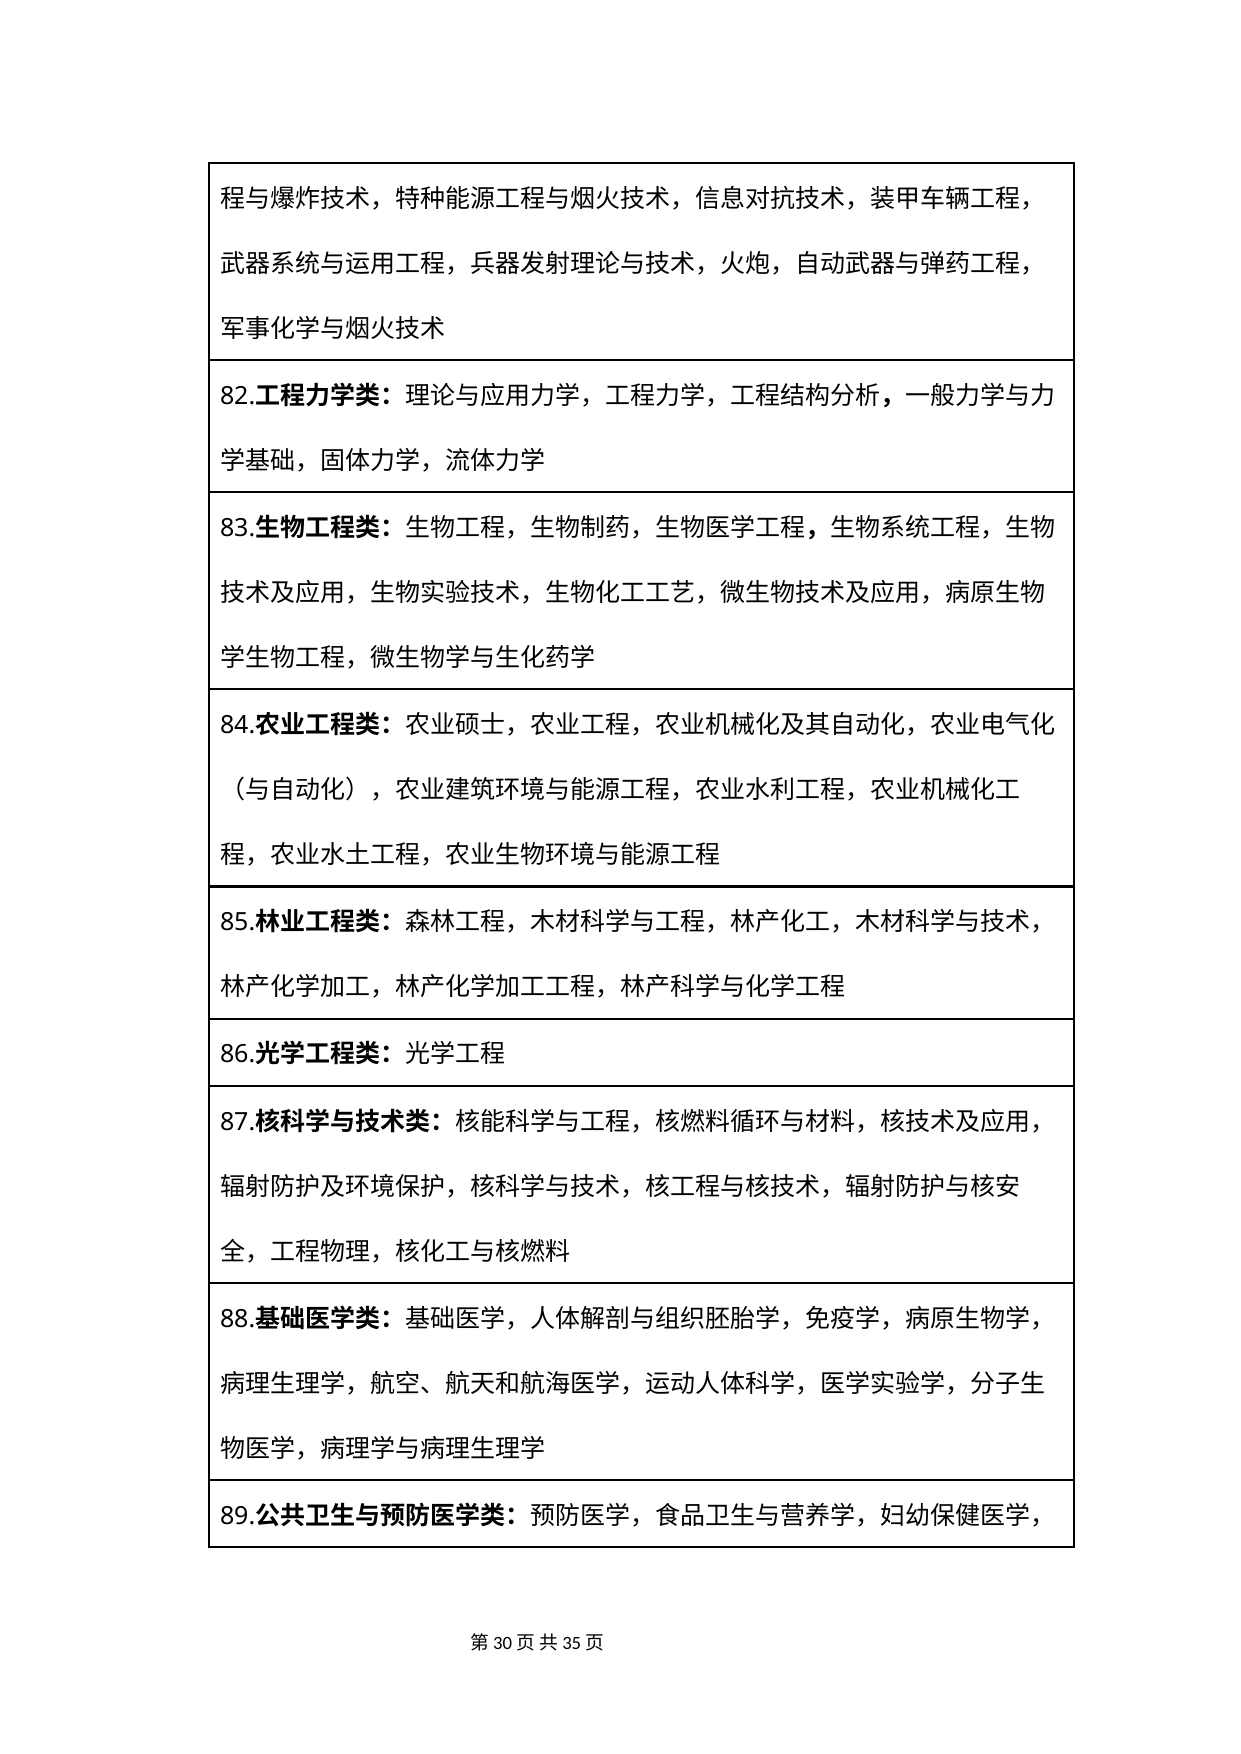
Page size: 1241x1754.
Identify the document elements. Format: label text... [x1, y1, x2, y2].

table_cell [210, 1481, 1073, 1546]
table_cell 87.核科学与技术类：核能科学与工程，核燃料循环与材料，核技术及应用，辐射防护及环境保护，核科学与技术，核工程与核技术，辐射防护与核安全，工程物理，核化工与核燃料 [210, 1087, 1073, 1282]
table_cell 82.工程力学类：理论与应用力学，工程力学，工程结构分析，一般力学与力学基础，固体力学，流体力学 [210, 361, 1073, 491]
table_cell 83.生物工程类：生物工程，生物制药，生物医学工程，生物系统工程，生物技术及应用，生物实验技术，生物化工工艺，微生物技术及应用，病原生物学生物工程，微生物学与生化药学 [210, 493, 1073, 688]
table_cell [210, 164, 1073, 359]
table_cell 84.农业工程类：农业硕士，农业工程，农业机械化及其自动化，农业电气化（与自动化），农业建筑环境与能源工程，农业水利工程，农业机械化工程，农业水土工程，农业生物环境与能源工程 [210, 690, 1073, 885]
table_cell 86.光学工程类：光学工程 [210, 1020, 1073, 1084]
table_cell 85.林业工程类：森林工程，木材科学与工程，林产化工，木材科学与技术，林产化学加工，林产化学加工工程，林产科学与化学工程 [210, 888, 1073, 1017]
table_cell 88.基础医学类：基础医学，人体解剖与组织胚胎学，免疫学，病原生物学，病理生理学，航空、航天和航海医学，运动人体科学，医学实验学，分子生物医学，病理学与病理生理学 [210, 1284, 1073, 1479]
